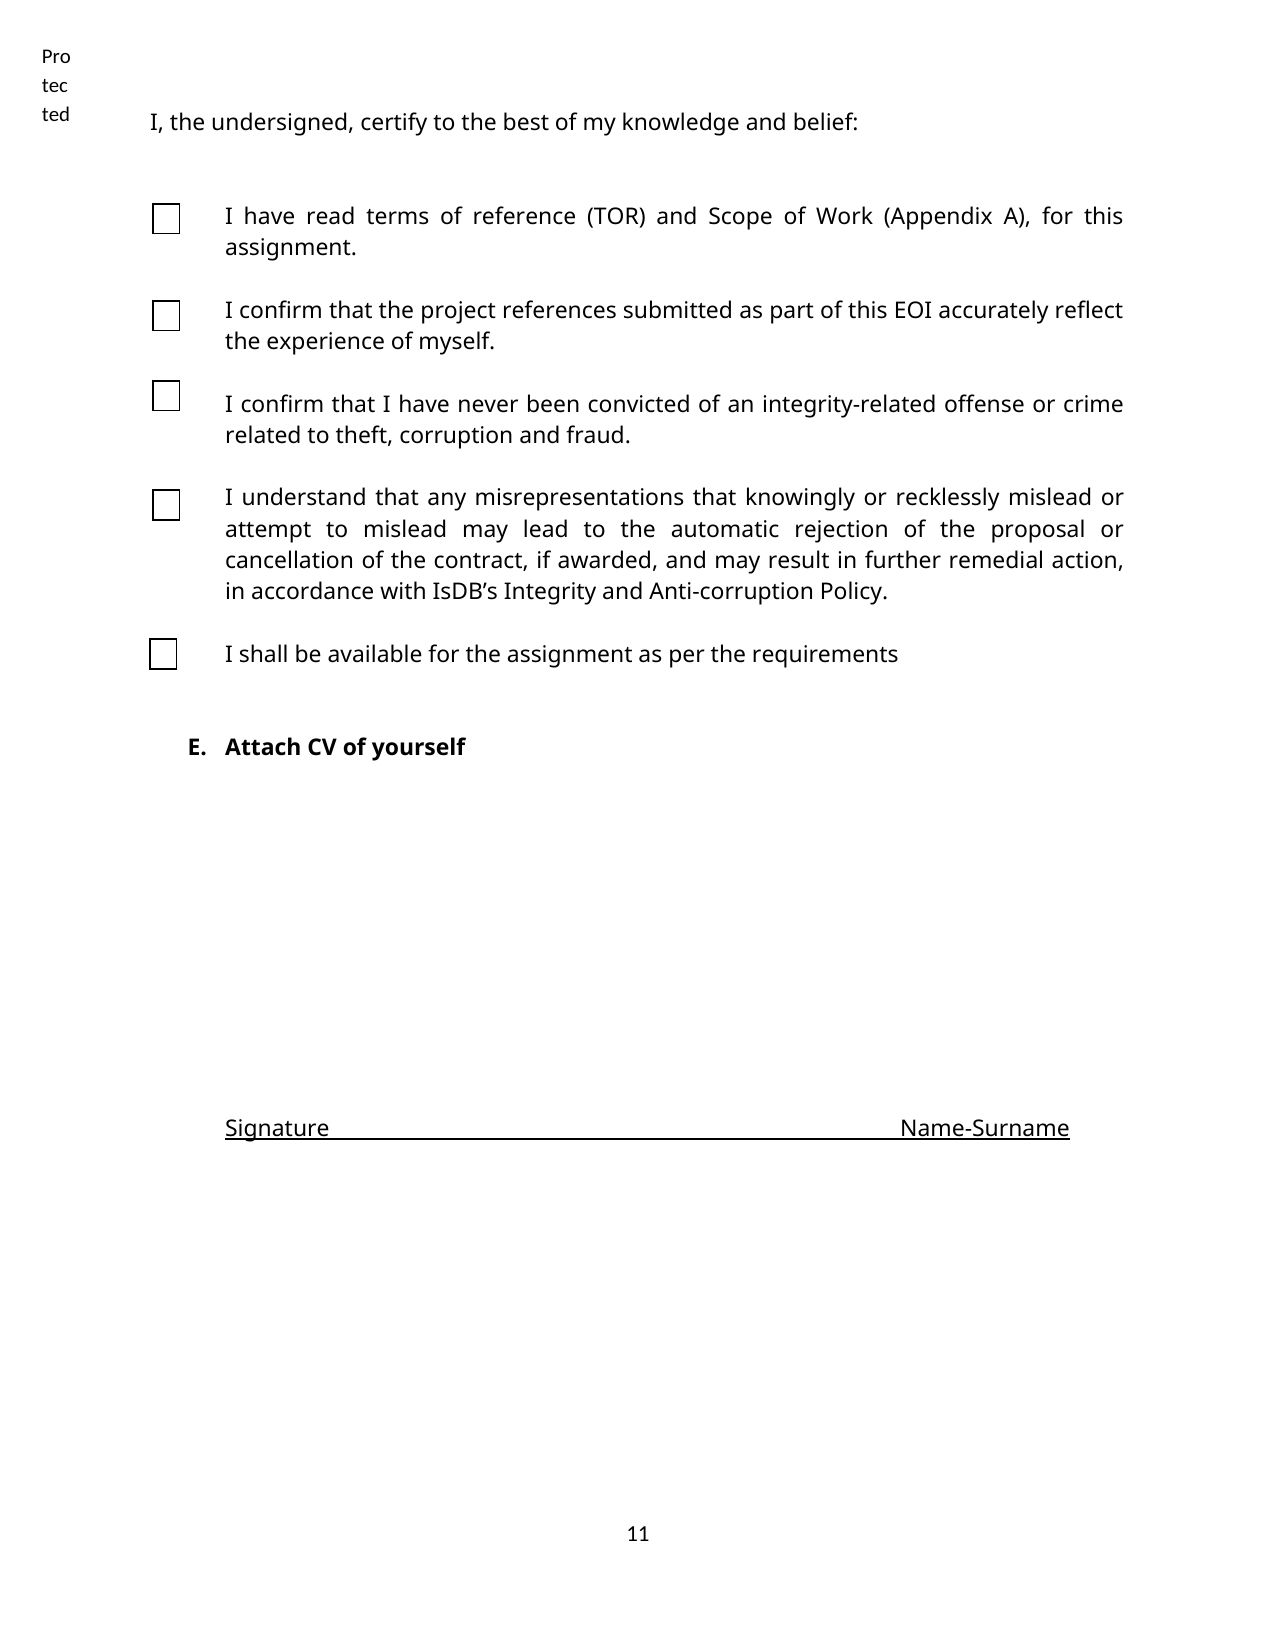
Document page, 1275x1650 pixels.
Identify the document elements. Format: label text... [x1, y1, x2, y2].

list Attach CV of yourself [187, 731, 1001, 762]
text I confirm that I have never been convicted of an integrity-related offense or crime related to theft, corruption and fraud. [225, 387, 1125, 450]
text Signature Name-Surname [225, 1112, 1125, 1143]
text I shall be available for the assignment as per the requirements [225, 637, 1125, 669]
text I confirm that the project references submitted as part of this EOI accurately reflect the experience of myself. [225, 294, 1125, 356]
text I, the undersigned, certify to the best of my knowledge and belief: [150, 106, 1125, 137]
text I understand that any misrepresentations that knowingly or recklessly mislead or attempt to mislead may lead to the automatic rejection of the proposal or cancellation of the contract, if awarded, and may result in further remedial action, in accordance with IsDB’s Integrity and Anti-corruption Policy. [225, 481, 1125, 606]
text I have read terms of reference (TOR) and Scope of Work (Appendix A), for this assignment. [225, 200, 1125, 262]
